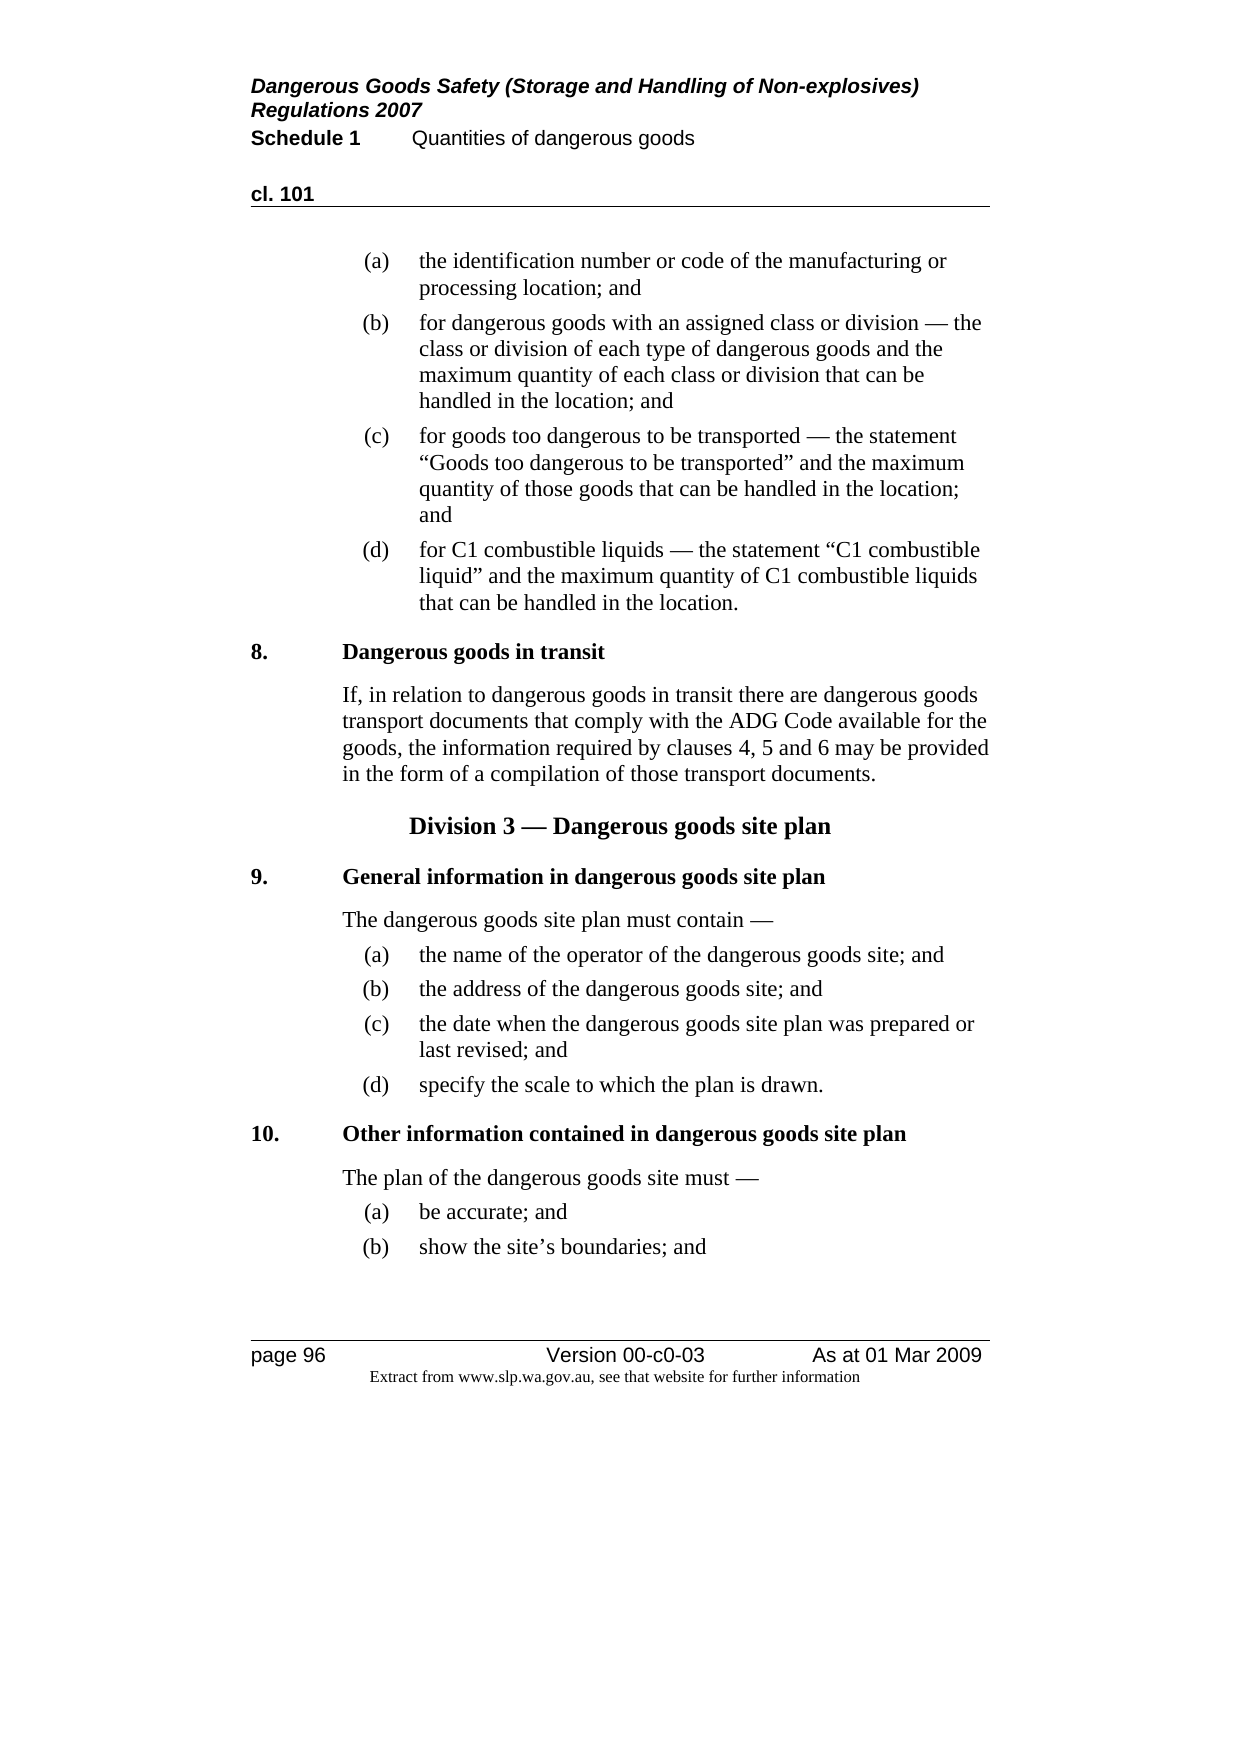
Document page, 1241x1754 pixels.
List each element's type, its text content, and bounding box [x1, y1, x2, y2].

text If, in relation to dangerous goods in transit there are dangerous goods transport documents that comply with the ADG Code available for the goods, the information required by clauses 4, 5 and 6 may be provided in the form of a compilation of those transport documents. [251, 681, 990, 786]
text (b) the address of the dangerous goods site; and [251, 976, 990, 1002]
text (d) for C1 combustible liquids — the statement “C1 combustible liquid” and the maximum quantity of C1 combustible liquids that can be handled in the location. [251, 536, 990, 615]
text (c) for goods too dangerous to be transported — the statement “Goods too dangerous to be transported” and the maximum quantity of those goods that can be handled in the location; and [251, 422, 990, 528]
subtitle 8. Dangerous goods in transit [251, 638, 990, 664]
text The plan of the dangerous goods site must — [251, 1163, 990, 1190]
text (b) for dangerous goods with an assigned class or division — the class or division of each type of dangerous goods and the maximum quantity of each class or division that can be handled in the location; and [251, 308, 990, 414]
subtitle 10. Other information contained in dangerous goods site plan [251, 1121, 990, 1147]
text (d) specify the scale to which the plan is drawn. [251, 1071, 990, 1098]
subtitle 9. General information in dangerous goods site plan [251, 863, 990, 889]
text The dangerous goods site plan must contain — [251, 906, 990, 932]
text (b) show the site’s boundaries; and [251, 1233, 990, 1259]
text (c) the date when the dangerous goods site plan was prepared or last revised; and [251, 1010, 990, 1063]
text (a) be accurate; and [251, 1198, 990, 1224]
subtitle Division 3 — Dangerous goods site plan [251, 811, 990, 840]
text (a) the identification number or code of the manufacturing or processing location; and [251, 247, 990, 300]
text (a) the name of the operator of the dangerous goods site; and [251, 941, 990, 967]
